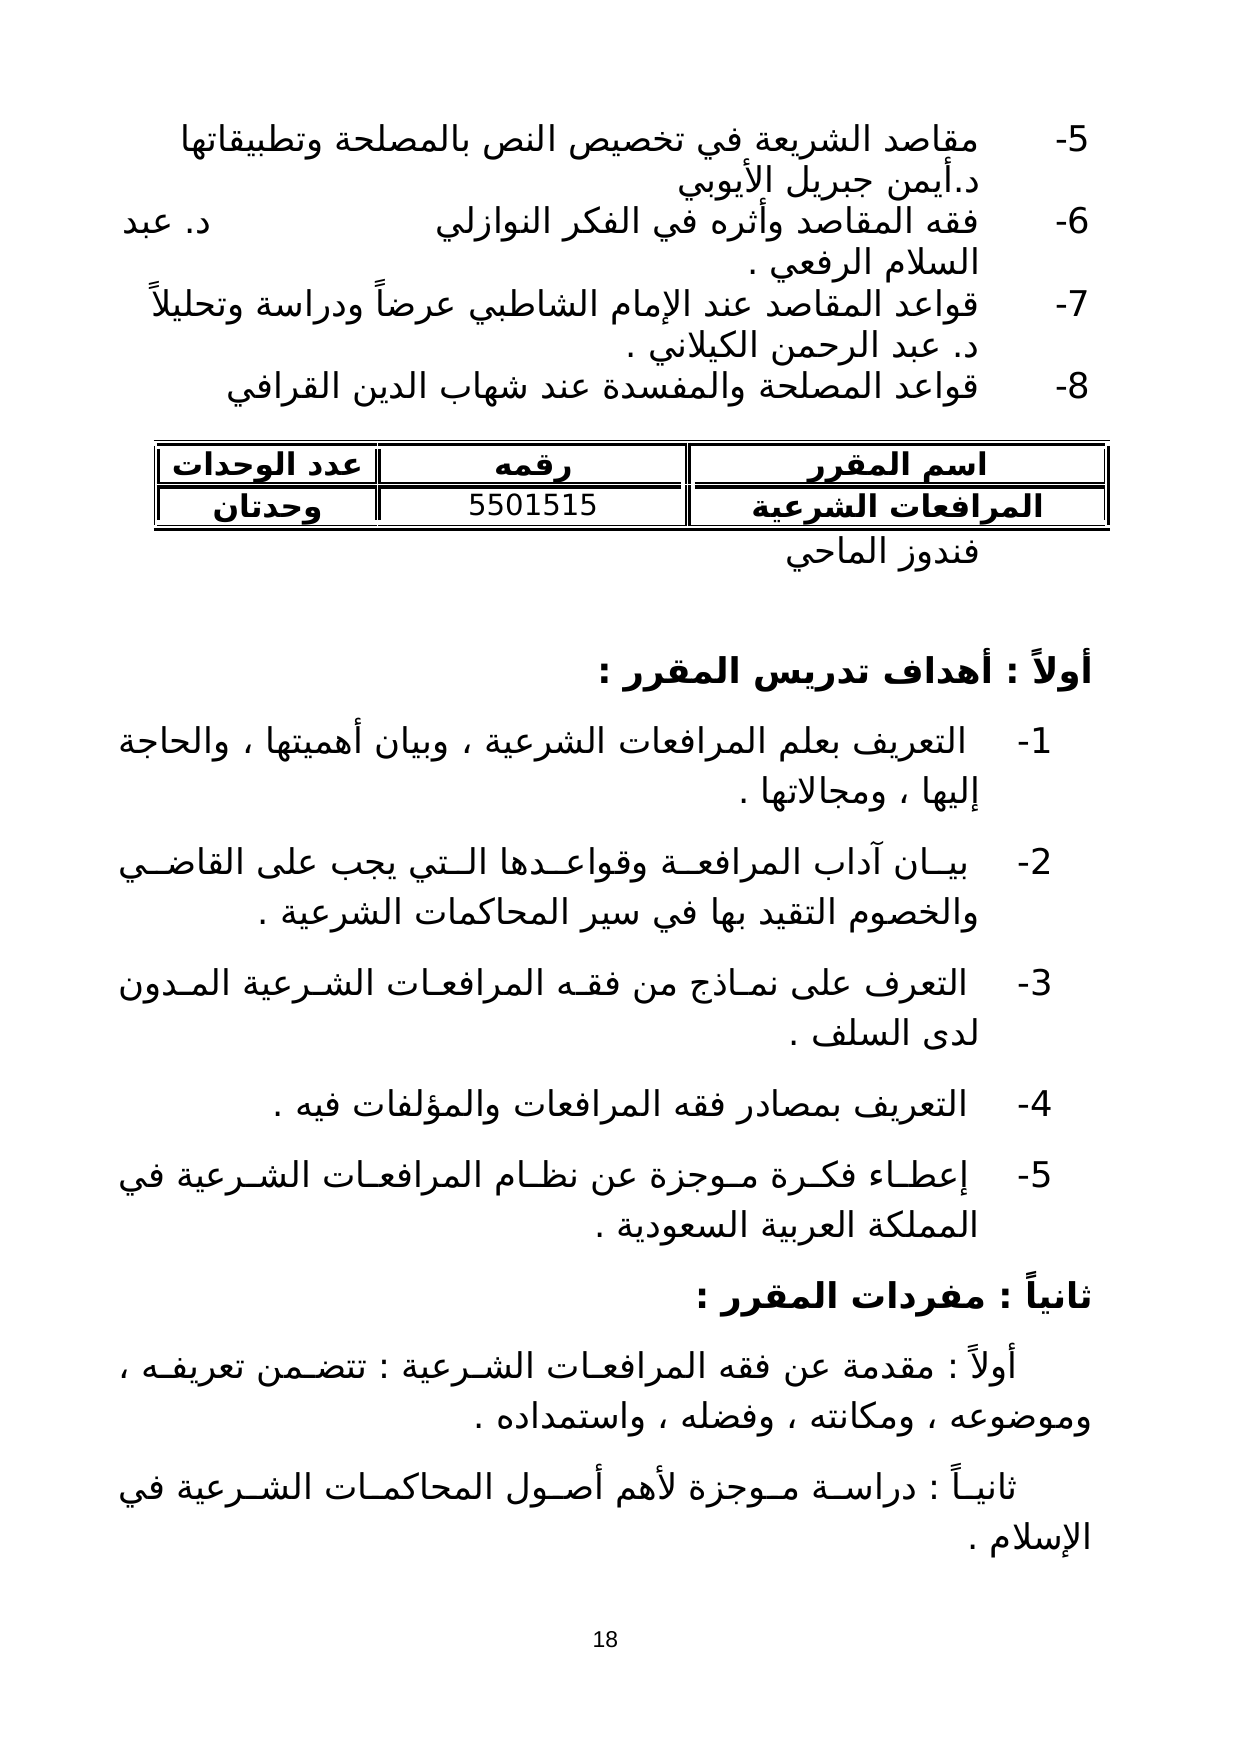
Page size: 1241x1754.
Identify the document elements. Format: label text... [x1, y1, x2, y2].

list التعريف بمصادر فقه المرافعات والمؤلفات فيه . [118, 1076, 1017, 1126]
list التعريف بعلم المرافعات الشرعية ، وبيان أهميتها ، والحاجة إليها ، ومجالاتها . [118, 714, 1017, 814]
table_header اسم المقرر [688, 441, 1107, 482]
table_cell 5501515 [378, 482, 688, 525]
list بيان آداب المرافعة وقواعدها التي يجب على القاضي والخصوم التقيد بها في سير المحاكمات الشرعية . [118, 835, 1017, 935]
list قواعد المقاصد عند الإمام الشاطبي عرضاً ودراسة وتحليلاً د. عبد الرحمن الكيلاني . [118, 283, 1055, 366]
text أولاً : مقدمة عن فقه المرافعات الشرعية : تتضمن تعريفه ، وموضوعه ، ومكانته ، وفضله ، واستمداده . [118, 1339, 1092, 1439]
list إعطاء فكرة موجزة عن نظام المرافعات الشرعية في المملكة العربية السعودية . [118, 1147, 1017, 1247]
table_cell المرافعات الشرعية [688, 482, 1107, 525]
list مقاصد الشريعة في تخصيص النص بالمصلحة وتطبيقاتها د.أيمن جبريل الأيوبي [118, 118, 1055, 201]
list فقه المقاصد وأثره في الفكر النوازلي د. عبد السلام الرفعي . [118, 201, 1055, 283]
list التعرف على نماذج من فقه المرافعات الشرعية المدون لدى السلف . [118, 956, 1017, 1056]
text ثانياً : مفردات المقرر : [118, 1268, 1092, 1318]
list قواعد المصلحة والمفسدة عند شهاب الدين القرافي فندوز الماحي [118, 366, 1055, 572]
table_cell وحدتان [157, 482, 378, 525]
table_header رقمه [378, 446, 685, 482]
table_header عدد الوحدات [157, 441, 378, 482]
text أولاً : أهداف تدريس المقرر : [118, 643, 1092, 693]
text ثانياً : دراسة موجزة لأهم أصول المحاكمات الشرعية في الإسلام . [118, 1460, 1092, 1560]
